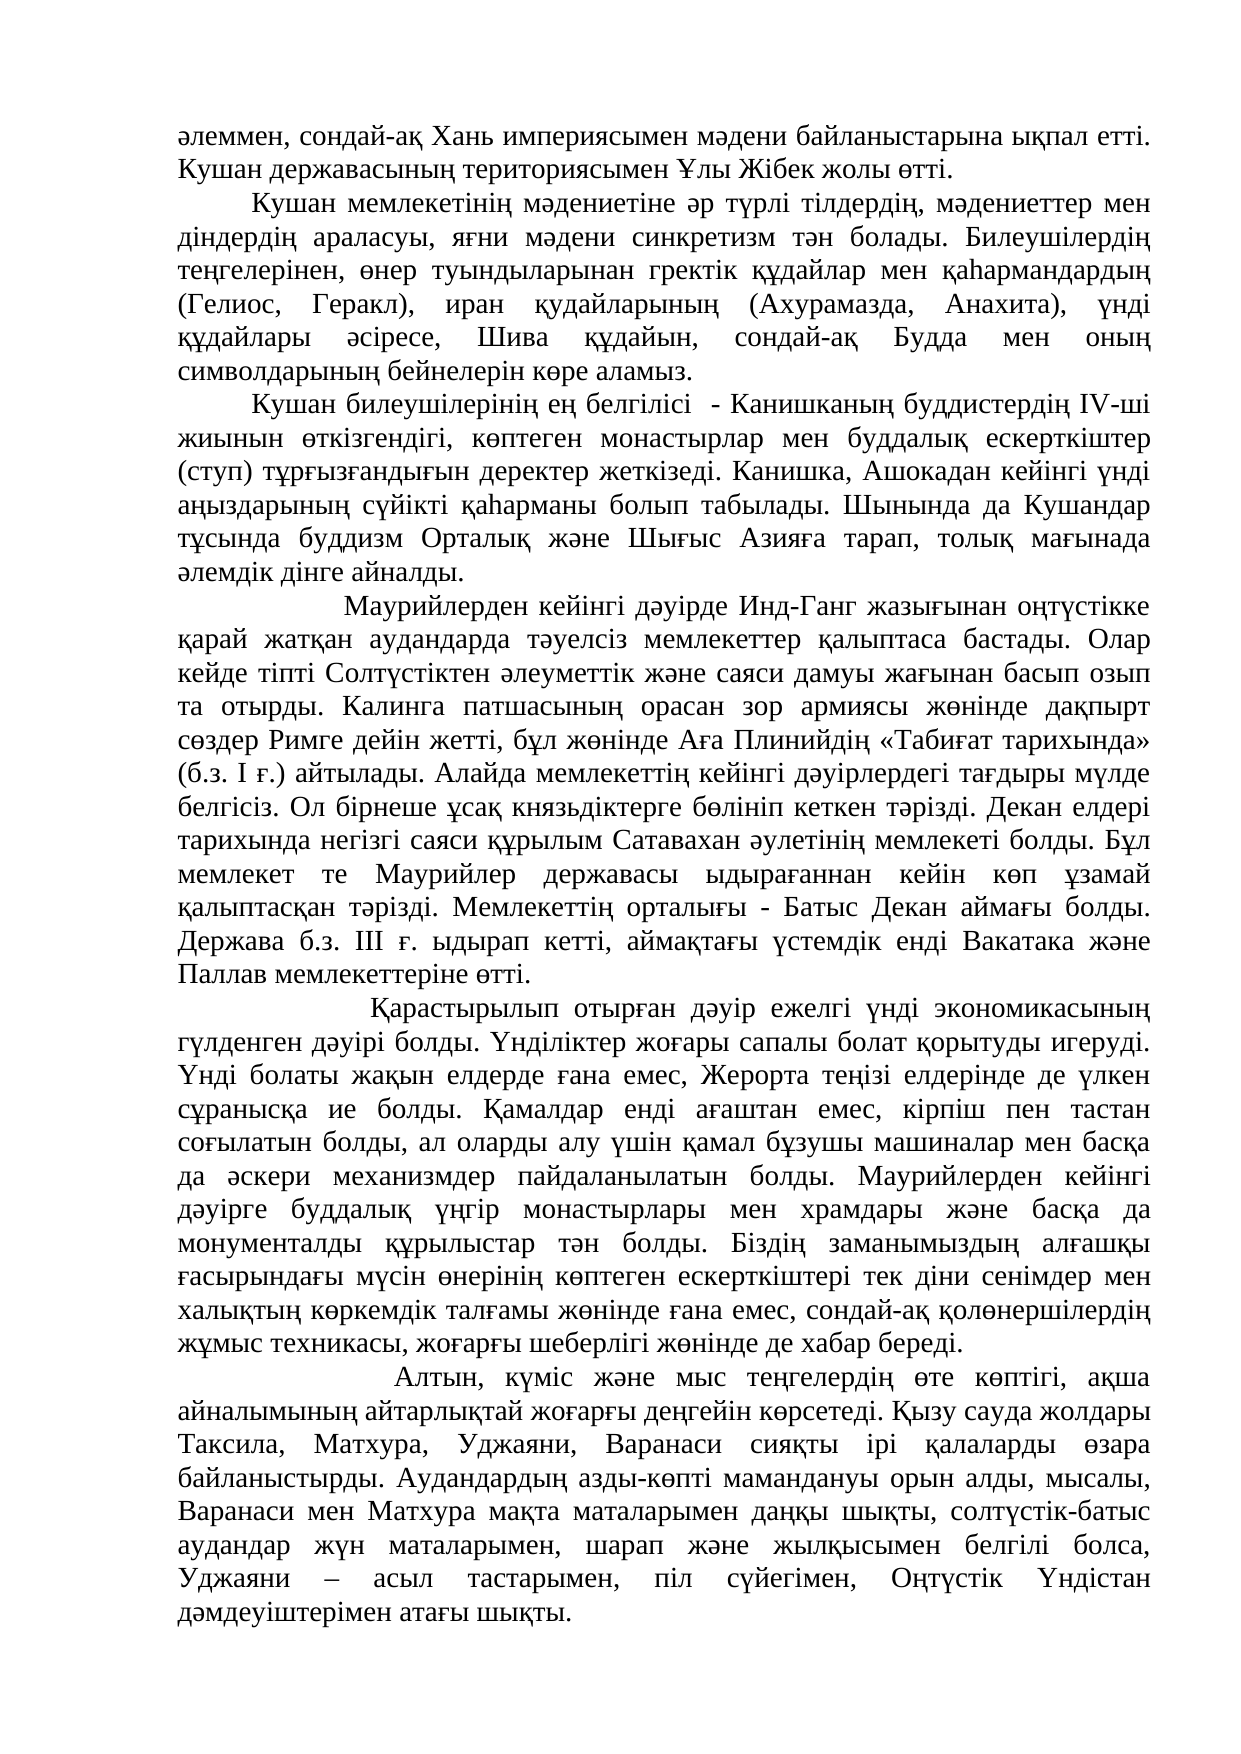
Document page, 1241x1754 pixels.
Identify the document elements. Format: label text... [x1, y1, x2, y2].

text Қарастырылып отырған дәуір ежелгі үнді экономикасының гүлденген дәуірі болды. Үнділіктер жоғары сапалы болат қорытуды игеруді. Үнді болаты жақын елдерде ғана емес, Жерорта теңізі елдерінде де үлкен сұранысқа ие болды. Қамалдар енді ағаштан емес, кірпіш пен тастан соғылатын болды, ал оларды алу үшін қамал бұзушы машиналар мен басқа да әскери механизмдер пайдаланылатын болды. Маурийлерден кейінгі дәуірге буддалық үңгір монастырлары мен храмдары және басқа да монументалды құрылыстар тән болды. Біздің заманымыздың алғашқы ғасырындағы мүсін өнерінің көптеген ескерткіштері тек діни сенімдер мен халықтың көркемдік талғамы жөнінде ғана емес, сондай-ақ қолөнершілердің жұмыс техникасы, жоғарғы шеберлігі жөнінде де хабар береді. [177, 990, 1152, 1359]
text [177, 118, 1152, 185]
text Маурийлерден кейінгі дәуірде Инд-Ганг жазығынан оңтүстікке қарай жатқан аудандарда тәуелсіз мемлекеттер қалыптаса бастады. Олар кейде тіпті Солтүстіктен әлеуметтік және саяси дамуы жағынан басып озып та отырды. Калинга патшасының орасан зор армиясы жөнінде дақпырт сөздер Римге дейін жетті, бұл жөнінде Аға Плинийдің «Табиғат тарихында» (б.з. I ғ.) айтылады. Алайда мемлекеттің кейінгі дәуірлердегі тағдыры мүлде белгісіз. Ол бірнеше ұсақ князьдіктерге бөлініп кеткен тәрізді. Декан елдері тарихында негізгі саяси құрылым Сатавахан әулетінің мемлекеті болды. Бұл мемлекет те Маурийлер державасы ыдырағаннан кейін көп ұзамай қалыптасқан тәрізді. Мемлекеттің орталығы - Батыс Декан аймағы болды. Держава б.з. III ғ. ыдырап кетті, аймақтағы үстемдік енді Вакатака және Паллав мемлекеттеріне өтті. [177, 588, 1152, 990]
text Алтын, күміс және мыс теңгелердің өте көптігі, ақша айналымының айтарлықтай жоғарғы деңгейін көрсетеді. Қызу сауда жолдары Таксила, Матхура, Уджаяни, Варанаси сияқты ірі қалаларды өзара байланыстырды. Аудандардың азды-көпті мамандануы орын алды, мысалы, Варанаси мен Матхура мақта маталарымен даңқы шықты, солтүстік-батыс аудандар жүн маталарымен, шарап және жылқысымен белгілі болса, Уджаяни – асыл тастарымен, піл сүйегімен, Оңтүстік Үндістан дәмдеуіштерімен атағы шықты. [177, 1359, 1152, 1627]
text Кушан мемлекетінің мәдениетіне әр түрлі тілдердің, мәдениеттер мен діндердің араласуы, яғни мәдени синкретизм тән болады. Билеушілердің теңгелерінен, өнер туындыларынан гректік құдайлар мен қаһармандардың (Гелиос, Геракл), иран қудайларының (Ахурамазда, Анахита), үнді құдайлары әсіресе, Шива құдайын, сондай-ақ Будда мен оның символдарының бейнелерін көре аламыз. [177, 185, 1152, 386]
text Кушан билеушілерінің ең белгілісі - Канишканың буддистердің IV-ші жиынын өткізгендігі, көптеген монастырлар мен буддалық ескерткіштер (ступ) тұрғызғандығын деректер жеткізеді. Канишка, Ашокадан кейінгі үнді аңыздарының сүйікті қаһарманы болып табылады. Шынында да Кушандар тұсында буддизм Орталық және Шығыс Азияға тарап, толық мағынада әлемдік дінге айналды. [177, 386, 1152, 588]
